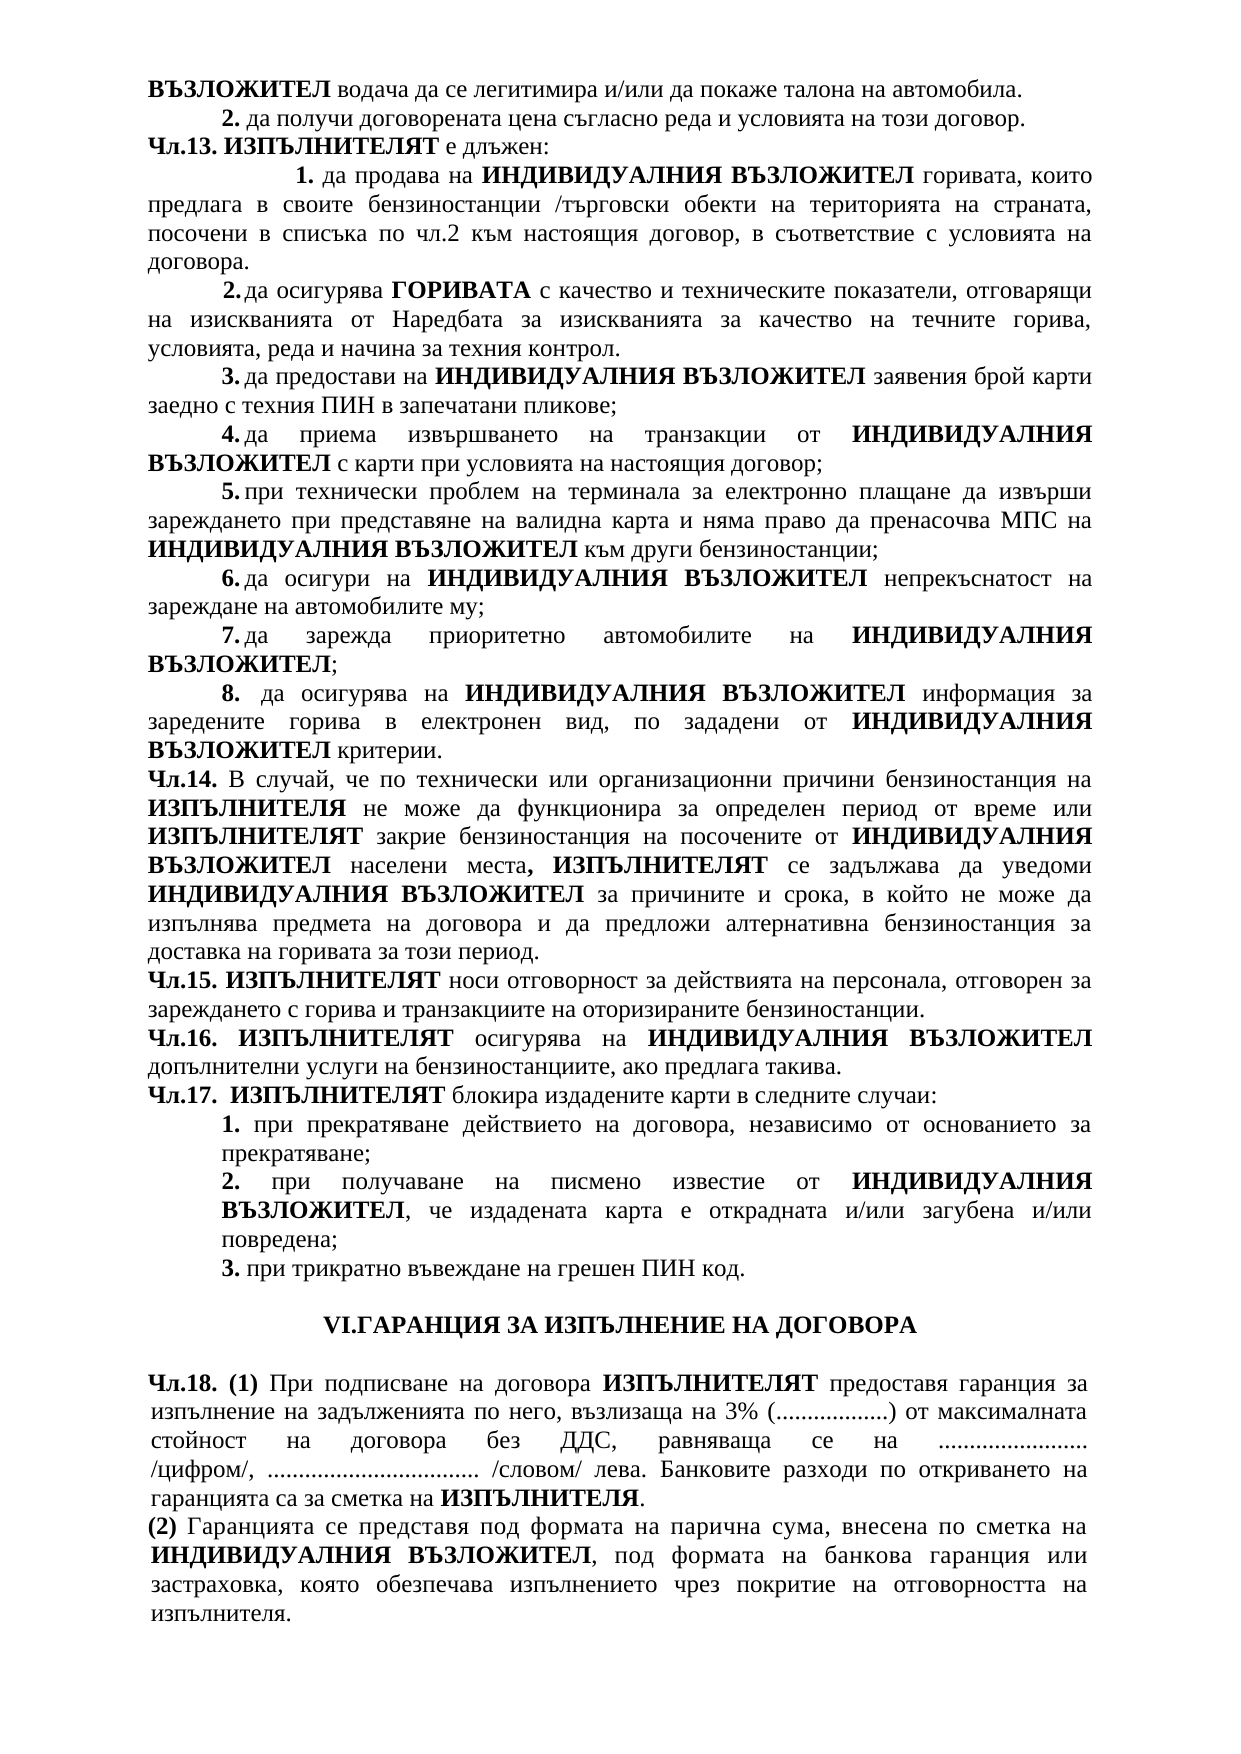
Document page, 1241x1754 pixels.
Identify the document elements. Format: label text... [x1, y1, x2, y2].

text VI.ГАРАНЦИЯ ЗА ИЗПЪЛНЕНИЕ НА ДОГОВОРА [148, 1310, 1093, 1339]
list да осигурява на ИНДИВИДУАЛНИЯ ВЪЗЛОЖИТЕЛ информация за заредените горива в електронен вид, по зададени от ИНДИВИДУАЛНИЯ ВЪЗЛОЖИТЕЛ критерии. [148, 678, 1093, 764]
list при технически проблем на терминала за електронно плащане да извърши зареждането при представяне на валидна карта и няма право да пренасочва МПС на ИНДИВИДУАЛНИЯ ВЪЗЛОЖИТЕЛ към други бензиностанции; [148, 476, 1093, 563]
list да приема извършването на транзакции от ИНДИВИДУАЛНИЯ ВЪЗЛОЖИТЕЛ с карти при условията на настоящия договор; [148, 419, 1093, 476]
text 1. при прекратяване действието на договора, независимо от основанието за прекратяване; [221, 1109, 1093, 1166]
list да зарежда приоритетно автомобилите на ИНДИВИДУАЛНИЯ ВЪЗЛОЖИТЕЛ; [148, 620, 1093, 678]
list да осигурява ГОРИВАТА с качество и техническите показатели, отговарящи на изискванията от Наредбата за изискванията за качество на течните горива, условията, реда и начина за техния контрол. [148, 275, 1093, 361]
text Чл.15. ИЗПЪЛНИТЕЛЯТ носи отговорност за действията на персонала, отговорен за зареждането с горива и транзакциите на оторизираните бензиностанции. [148, 965, 1093, 1023]
text 1. да продава на ИНДИВИДУАЛНИЯ ВЪЗЛОЖИТЕЛ горивата, които предлага в своите бензиностанции /търговски обекти на територията на страната, посочени в списъка по чл.2 към настоящия договор, в съответствие с условията на договора. [148, 160, 1093, 275]
text 3. при трикратно въвеждане на грешен ПИН код. [221, 1253, 1093, 1281]
text Чл.18. (1) При подписване на договора ИЗПЪЛНИТЕЛЯТ предоставя гаранция за изпълнение на задълженията по него, възлизаща на 3% (..................) от максималната стойност на договора без ДДС, равняваща се на ........................ /цифром/, .................................. /словом/ лева. Банковите разходи по откриването на гаранцията са за сметка на ИЗПЪЛНИТЕЛЯ. [148, 1368, 1088, 1511]
list да предостави на ИНДИВИДУАЛНИЯ ВЪЗЛОЖИТЕЛ заявения брой карти заедно с техния ПИН в запечатани пликове; [148, 361, 1093, 419]
text 2. при получаване на писмено известие от ИНДИВИДУАЛНИЯ ВЪЗЛОЖИТЕЛ, че издадената карта е открадната и/или загубена и/или повредена; [221, 1166, 1093, 1253]
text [148, 74, 1093, 103]
text Чл.13. ИЗПЪЛНИТЕЛЯТ е длъжен: [148, 131, 1093, 160]
text (2) Гаранцията се представя под формата на парична сума, внесена по сметка на ИНДИВИДУАЛНИЯ ВЪЗЛОЖИТЕЛ, под формата на банкова гаранция или застраховка, която обезпечава изпълнението чрез покритие на отговорността на изпълнителя. [148, 1511, 1088, 1626]
text 2. да получи договорената цена съгласно реда и условията на този договор. [148, 103, 1093, 131]
text Чл.16. ИЗПЪЛНИТЕЛЯТ осигурява на ИНДИВИДУАЛНИЯ ВЪЗЛОЖИТЕЛ допълнителни услуги на бензиностанциите, ако предлага такива. [148, 1023, 1093, 1080]
list да осигури на ИНДИВИДУАЛНИЯ ВЪЗЛОЖИТЕЛ непрекъснатост на зареждане на автомобилите му; [148, 563, 1093, 620]
text Чл.14. В случай, че по технически или организационни причини бензиностанция на ИЗПЪЛНИТЕЛЯ не може да функционира за определен период от време или ИЗПЪЛНИТЕЛЯТ закрие бензиностанция на посочените от ИНДИВИДУАЛНИЯ ВЪЗЛОЖИТЕЛ населени места, ИЗПЪЛНИТЕЛЯТ се задължава да уведоми ИНДИВИДУАЛНИЯ ВЪЗЛОЖИТЕЛ за причините и срока, в който не може да изпълнява предмета на договора и да предложи алтернативна бензиностанция за доставка на горивата за този период. [148, 764, 1093, 965]
text Чл.17. ИЗПЪЛНИТЕЛЯТ блокира издадените карти в следните случаи: [148, 1080, 1093, 1109]
